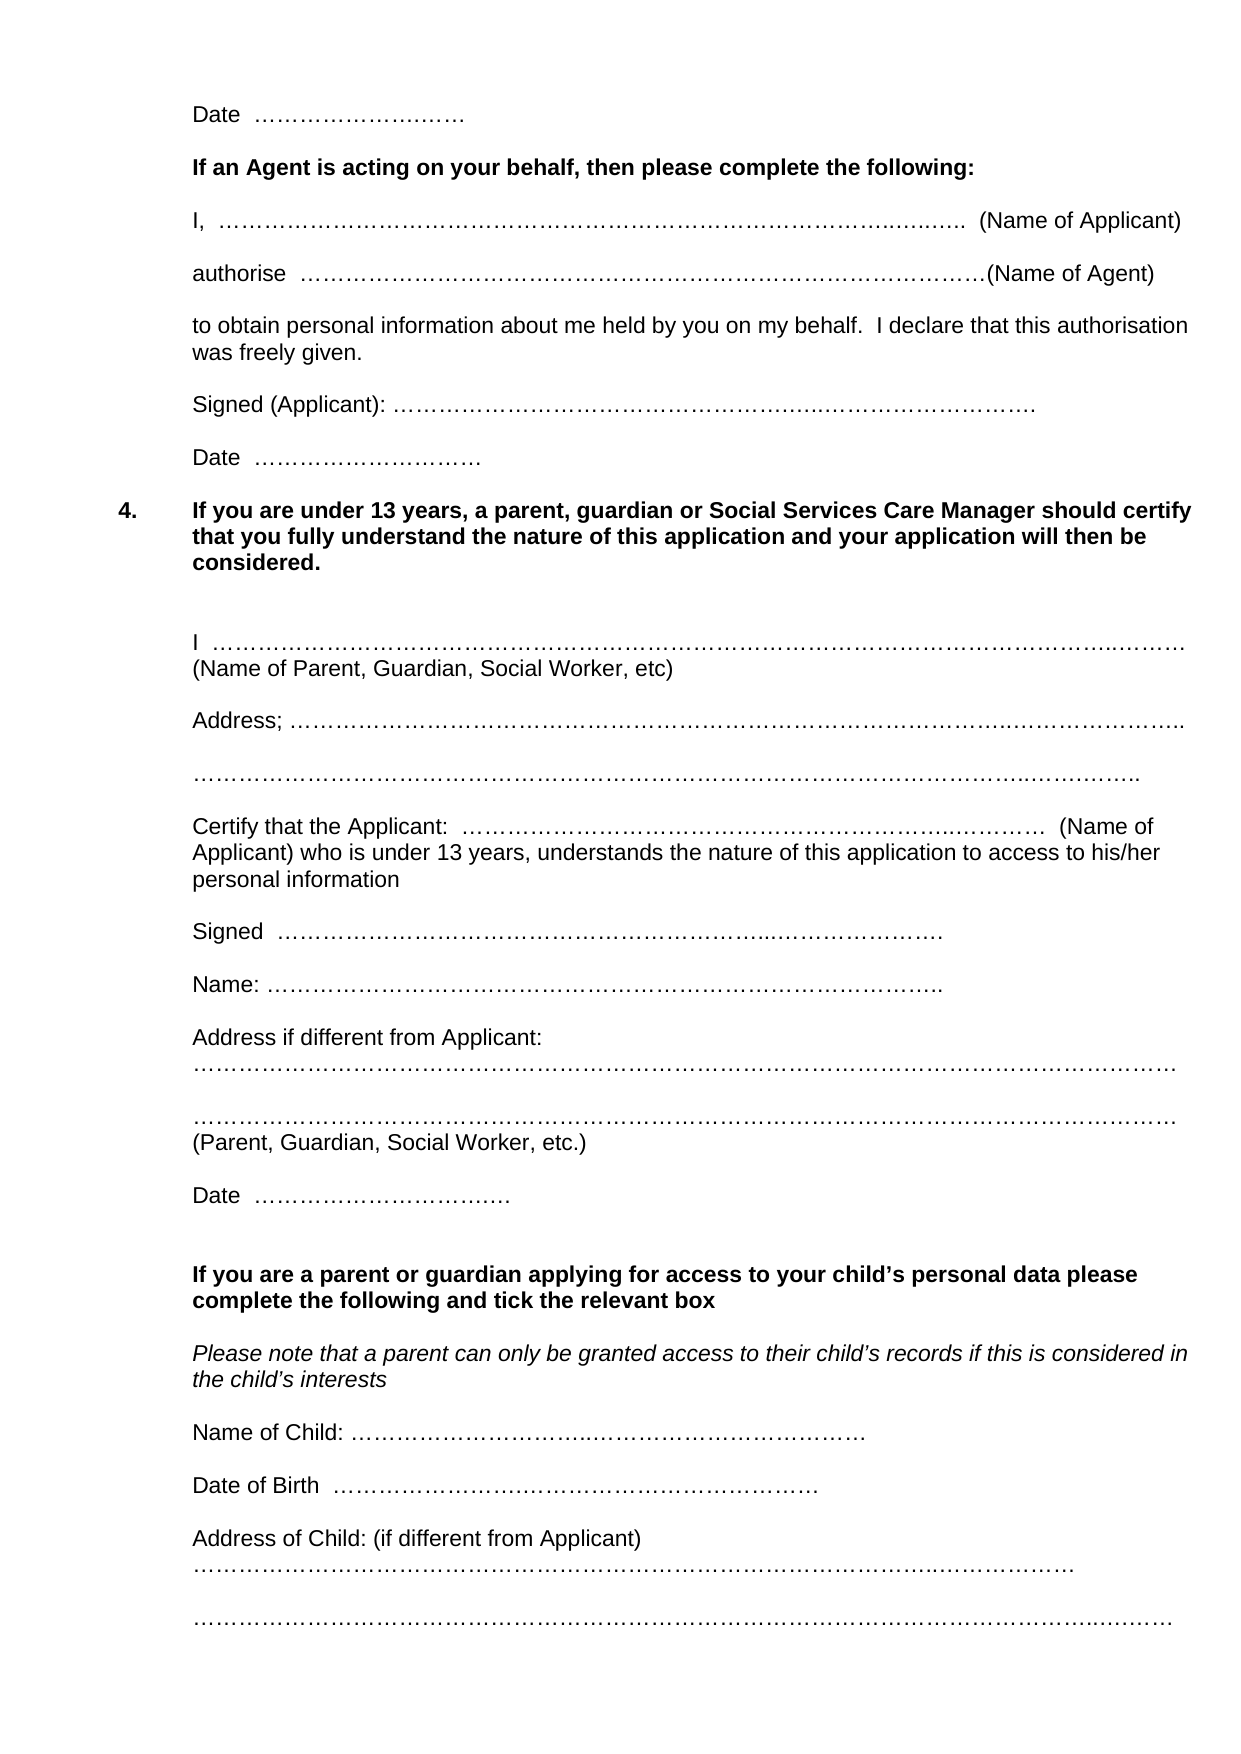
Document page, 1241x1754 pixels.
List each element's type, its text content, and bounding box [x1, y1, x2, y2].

text Name: …………………………………………………………………………….. [192, 971, 1196, 997]
text I, ……………………………………………………………………………..…..….. (Name of Applicant) [118, 207, 1196, 233]
text (Name of Parent, Guardian, Social Worker, etc) [192, 655, 1196, 681]
text Date ………………….…… [192, 101, 1196, 128]
text If an Agent is acting on your behalf, then please complete the following: [118, 154, 1196, 180]
text ………………………………………………………………………………………………..…….…….. [192, 760, 1196, 787]
text to obtain personal information about me held by you on my behalf. I declare that this authorisation was freely given. [192, 312, 1196, 365]
text Address if different from Applicant: ………………………………………………………………………………………………………………… [192, 1024, 1196, 1076]
text 4. If you are under 13 years, a parent, guard or Social Services Care Manager should certify that you fully understand the nature of this application and your application will then be considered. [118, 497, 1196, 576]
text Date ………………………….… [192, 1182, 1196, 1208]
text (Parent, Guardian, Social Worker, etc.) [192, 1129, 1196, 1156]
text Name of Child: …………………………..……………………………… [192, 1419, 1196, 1445]
text Date of Birth …………………….………………………………… [192, 1472, 1196, 1498]
text Date ………………………… [192, 444, 1196, 470]
text Certify that the Applicant: ………………………………………………………..………… (Name of Applicant) who is under 13 years, understands the nature of this application to access to his/her personal information [192, 813, 1196, 892]
text Address of Child: (if different from Applicant) ……………………………………………………………………………………..……………… [192, 1524, 1196, 1577]
text Signed (Applicant): …………………………………………….…..………………………. [192, 391, 1196, 418]
text authorise ………………………………………………………………………………(Name of Agent) [192, 259, 1196, 286]
text If you are a parent or guardian applying for access to your child’s personal data please complete the following and tick the relevant box [192, 1261, 1196, 1314]
text Please note that a parent can only be granted access to their child’s records if this is considered in the child’s interests [192, 1340, 1196, 1393]
text I ………………………………………………………………………………………………………..……… [118, 628, 1196, 655]
text ………………………………………………………………………………………………………..….…… [192, 1603, 1196, 1630]
text ………………………………………………………………………………………………………………… [192, 1103, 1196, 1129]
text Address; …………………………………………………………………………………..………………….. [192, 707, 1196, 734]
text Signed ………………………………………………………...…………………. [192, 918, 1196, 945]
